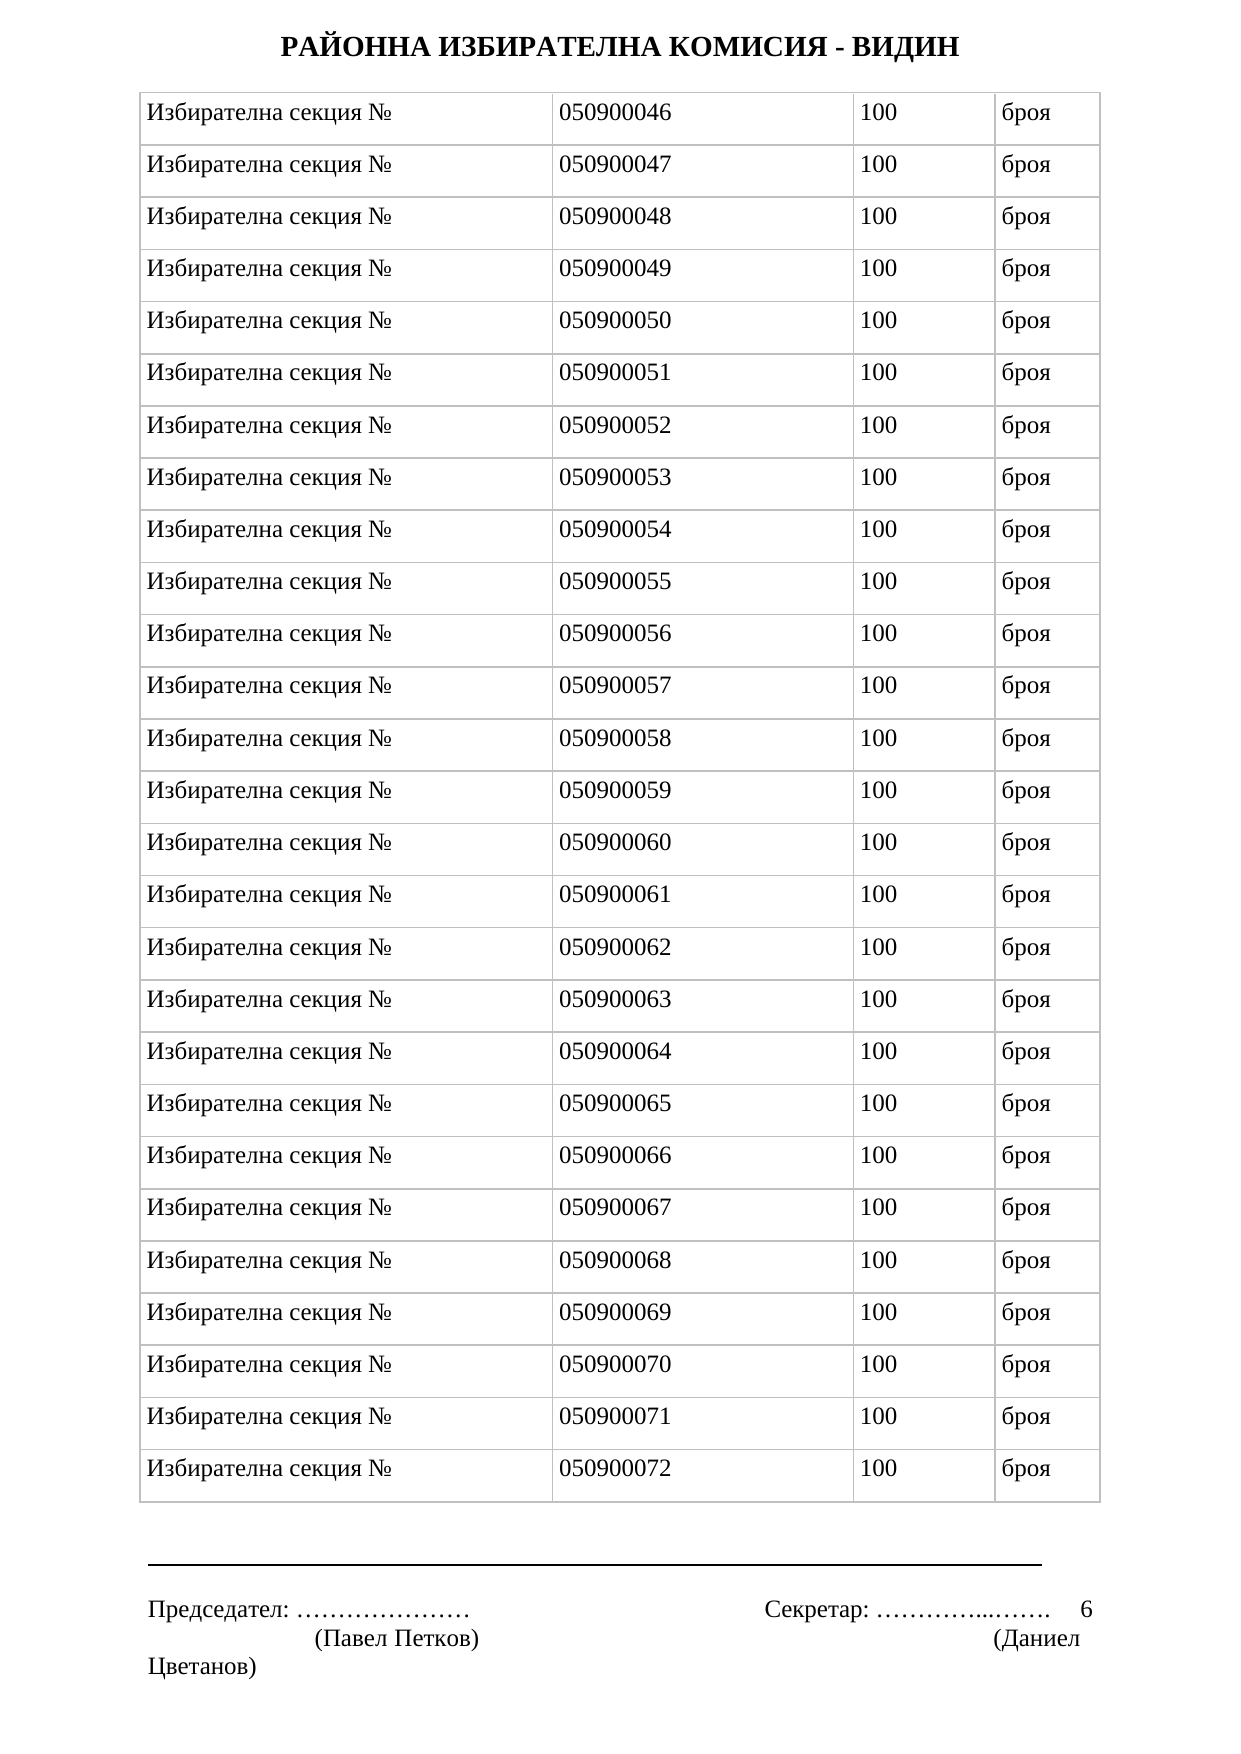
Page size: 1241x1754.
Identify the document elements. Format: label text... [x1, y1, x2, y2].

table_cell 050900072 [553, 1450, 853, 1501]
table_cell 100 [854, 1242, 994, 1292]
table_cell 100 [854, 302, 994, 353]
table_cell броя [996, 302, 1099, 353]
table_cell Избирателна секция № [141, 302, 552, 353]
table_cell Избирателна секция № [141, 407, 552, 457]
table_cell броя [996, 928, 1099, 979]
table_cell 050900066 [553, 1137, 853, 1188]
table_cell Избирателна секция № [141, 824, 552, 875]
table_cell 050900061 [553, 876, 853, 927]
table_cell 050900069 [553, 1294, 853, 1344]
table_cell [141, 1450, 552, 1501]
table_cell Избирателна секция № [141, 615, 552, 666]
table_cell 050900055 [553, 563, 853, 614]
table_cell 050900058 [553, 720, 853, 770]
table_cell 050900064 [553, 1033, 853, 1083]
table_cell 100 [854, 146, 994, 196]
table_cell 050900056 [553, 615, 853, 666]
table_cell 100 [854, 511, 994, 562]
table_cell Избирателна секция № [141, 1398, 552, 1449]
table_cell 050900059 [553, 772, 853, 822]
table_cell 050900050 [553, 302, 853, 353]
table_cell Избирателна секция № [141, 511, 552, 562]
table_cell Избирателна секция № [141, 459, 552, 509]
table_cell броя [996, 668, 1099, 718]
table_cell броя [996, 1398, 1099, 1449]
table_cell 050900054 [553, 511, 853, 562]
table_cell 050900060 [553, 824, 853, 875]
table_cell броя [996, 876, 1099, 927]
table_cell 050900062 [553, 928, 853, 979]
table_cell броя [996, 198, 1099, 248]
table_cell 050900051 [553, 355, 853, 405]
table_cell 100 [854, 563, 994, 614]
table_cell 050900057 [553, 668, 853, 718]
table_cell броя [996, 1346, 1099, 1397]
table_cell Избирателна секция № [141, 1085, 552, 1136]
table_cell броя [996, 720, 1099, 770]
table_cell 050900065 [553, 1085, 853, 1136]
table_cell броя [996, 1294, 1099, 1344]
table_cell 050900048 [553, 198, 853, 248]
table_cell Избирателна секция № [141, 668, 552, 718]
table_cell броя [996, 511, 1099, 562]
table_cell броя [996, 1190, 1099, 1240]
table_cell Избирателна секция № [141, 355, 552, 405]
table_cell 100 [854, 824, 994, 875]
table_cell броя [996, 1450, 1099, 1501]
table_cell Избирателна секция № [141, 1242, 552, 1292]
table_cell броя [996, 563, 1099, 614]
table_cell Избирателна секция № [141, 772, 552, 822]
table_cell 100 [854, 1398, 994, 1449]
table_cell Избирателна секция № [141, 1294, 552, 1344]
table_cell 050900053 [553, 459, 853, 509]
table_cell 100 [854, 1190, 994, 1240]
table_cell броя [996, 1085, 1099, 1136]
table_cell 050900067 [553, 1190, 853, 1240]
table_cell 100 [854, 928, 994, 979]
table_cell 100 [854, 981, 994, 1031]
table_cell 100 [854, 459, 994, 509]
table_cell 100 [854, 668, 994, 718]
table_cell Избирателна секция № [141, 928, 552, 979]
table_cell 050900052 [553, 407, 853, 457]
table_cell Избирателна секция № [141, 876, 552, 927]
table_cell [141, 93, 552, 144]
table_cell броя [996, 407, 1099, 457]
table_cell Избирателна секция № [141, 1190, 552, 1240]
table_cell 100 [854, 1346, 994, 1397]
table_cell 050900049 [553, 250, 853, 301]
table_cell броя [996, 1137, 1099, 1188]
table_cell броя [996, 459, 1099, 509]
table_cell броя [996, 1242, 1099, 1292]
table_cell 100 [854, 198, 994, 248]
table_cell Избирателна секция № [141, 146, 552, 196]
table_cell 100 [854, 1450, 994, 1501]
table_cell броя [996, 250, 1099, 301]
table_cell 100 [854, 93, 995, 144]
table_cell Избирателна секция № [141, 1137, 552, 1188]
table_cell 100 [854, 876, 994, 927]
table_cell Избирателна секция № [141, 250, 552, 301]
table_cell Избирателна секция № [141, 1033, 552, 1083]
table_cell 100 [854, 1294, 994, 1344]
table_cell 100 [854, 615, 994, 666]
table_cell 050900068 [553, 1242, 853, 1292]
table_cell 100 [854, 407, 994, 457]
table_cell 050900063 [553, 981, 853, 1031]
table_cell 100 [854, 1085, 994, 1136]
table_cell 050900047 [553, 146, 853, 196]
table_cell броя [996, 981, 1099, 1031]
table_cell Избирателна секция № [141, 981, 552, 1031]
table_cell 050900070 [553, 1346, 853, 1397]
table_cell броя [996, 355, 1099, 405]
table_cell Избирателна секция № [141, 720, 552, 770]
table_cell броя [996, 824, 1099, 875]
table_cell броя [996, 1033, 1099, 1083]
table_cell броя [996, 146, 1099, 196]
table_cell Избирателна секция № [141, 563, 552, 614]
table_cell 050900046 [553, 93, 853, 144]
table_cell 050900071 [553, 1398, 853, 1449]
table_cell броя [996, 93, 1099, 144]
table_cell 100 [854, 772, 994, 822]
table_cell Избирателна секция № [141, 198, 552, 248]
table_cell 100 [854, 355, 994, 405]
table_cell 100 [854, 1033, 994, 1083]
table_cell 100 [854, 1137, 994, 1188]
table_cell 100 [854, 720, 994, 770]
table_cell 100 [854, 250, 994, 301]
table_cell броя [996, 615, 1099, 666]
table_cell броя [996, 772, 1099, 822]
table_cell Избирателна секция № [141, 1346, 552, 1397]
